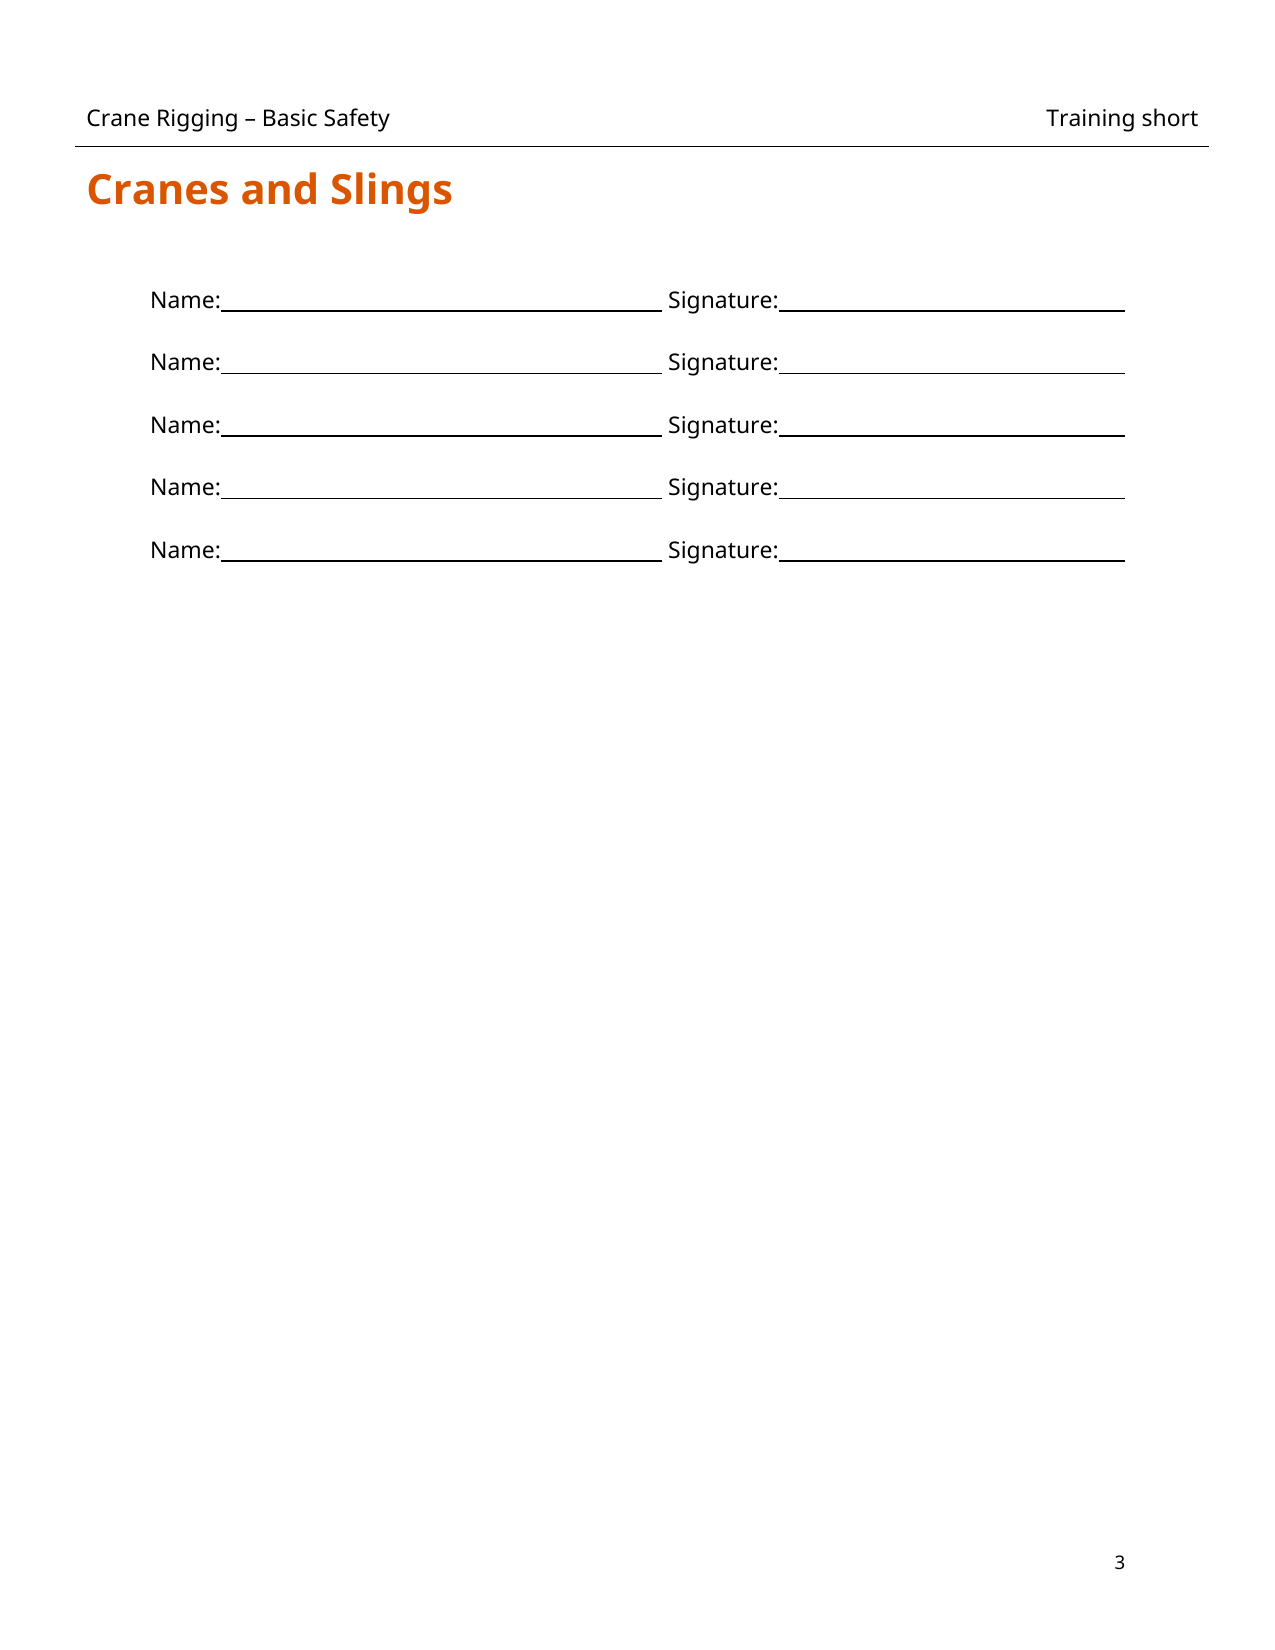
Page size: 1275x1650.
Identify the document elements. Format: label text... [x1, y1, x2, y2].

text Name: Signature: [150, 471, 1125, 502]
text Name: Signature: [150, 409, 1125, 440]
text Name: Signature: [150, 284, 1125, 315]
text Name: Signature: [150, 346, 1125, 377]
text Name: Signature: [150, 534, 1125, 565]
